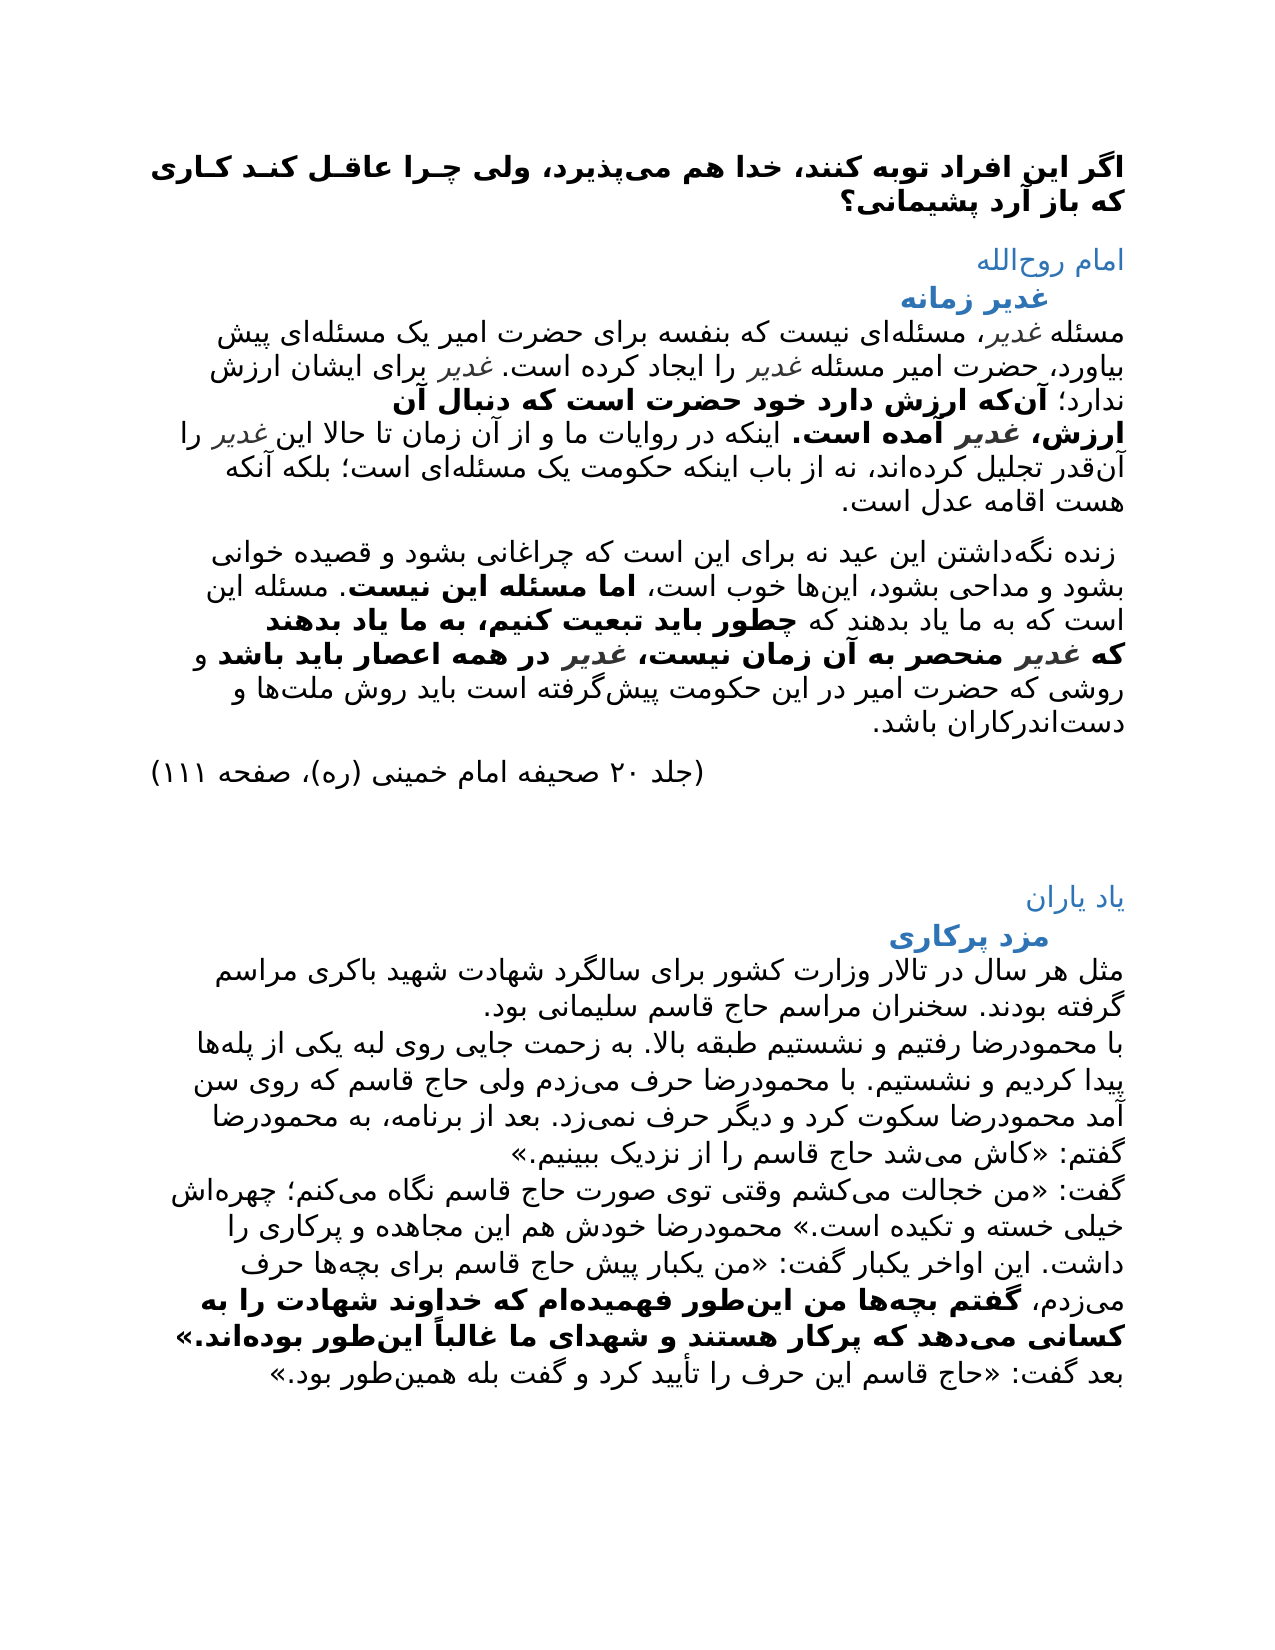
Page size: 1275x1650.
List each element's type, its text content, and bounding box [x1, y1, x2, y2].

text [150, 150, 1125, 218]
text زنده نگه‌داشتن این عید نه برای این است که چراغانی بشود و قصیده خوانی بشود و مداحی بشود، این‌ها خوب است، اما مسئله این نیست. مسئله این است که به ما یاد بدهند که چطور باید تبعیت کنیم، به ما یاد بدهند که غدیر منحصر به آن زمان نیست، غدیر در همه اعصار باید باشد و روشی که حضرت امیر در این حکومت پیش‌گرفته است باید روش ملت‌ها و دست‌اندرکاران باشد. [150, 535, 872, 739]
text مسئله غدیر، مسئله‌ای نیست که بنفسه برای حضرت امیر یک مسئله‌ای پیش بیاورد، حضرت امیر مسئله غدیر را ایجاد کرده است. غدیر برای ایشان ارزش ندارد؛ آن‌که ارزش دارد خود حضرت است که دنبال آن ارزش، غدیر آمده است. اینکه در روایات ما و از آن زمان تا حالا این غدیر را آن‌قدر تجلیل کرده‌اند، نه از باب اینکه حکومت یک مسئله‌ای است؛ بلکه آنکه هست اقامه عدل است. [150, 315, 841, 519]
text (جلد ۲۰ صحیفه امام خمینی (ره)، صفحه ۱۱۱) [150, 756, 1125, 854]
subtitle مزد پرکاری [150, 919, 1125, 953]
text مثل هر سال در تالار وزارت کشور برای سالگرد شهادت شهید باکری مراسم گرفته بودند. سخنران مراسم حاج قاسم سلیمانی بود. با محمودرضا رفتیم و نشستیم طبقه بالا. به زحمت جایی روی لبه یکی از پله‌ها پیدا کردیم و نشستیم. با محمودرضا حرف می‌زدم ولی حاج قاسم که روی سن آمد محمودرضا سکوت کرد و دیگر حرف نمی‌زد. بعد از برنامه، به محمودرضا گفتم: «کاش می‌شد حاج قاسم را از نزدیک ببینیم.» گفت: «من خجالت می‌کشم وقتی توی صورت حاج قاسم نگاه می‌کنم؛ چهره‌اش خیلی خسته و تکیده است.» محمودرضا خودش هم این مجاهده و پرکاری را داشت. این اواخر یکبار گفت: «من یکبار پیش حاج قاسم برای بچه‌ها حرف می‌زدم، گفتم بچه‌ها من این‌طور فهمیده‌ام که خداوند شهادت را به کسانی می‌دهد که پرکار هستند و شهدای ما غالباً این‌طور بوده‌اند.» بعد گفت: «حاج قاسم این حرف را تأیید کرد و گفت بله همین‌طور بود.» [150, 953, 1125, 1390]
subtitle امام روح‌الله [150, 243, 1125, 277]
subtitle یاد یاران [150, 881, 1125, 915]
subtitle غدیر زمانه [150, 281, 1125, 315]
